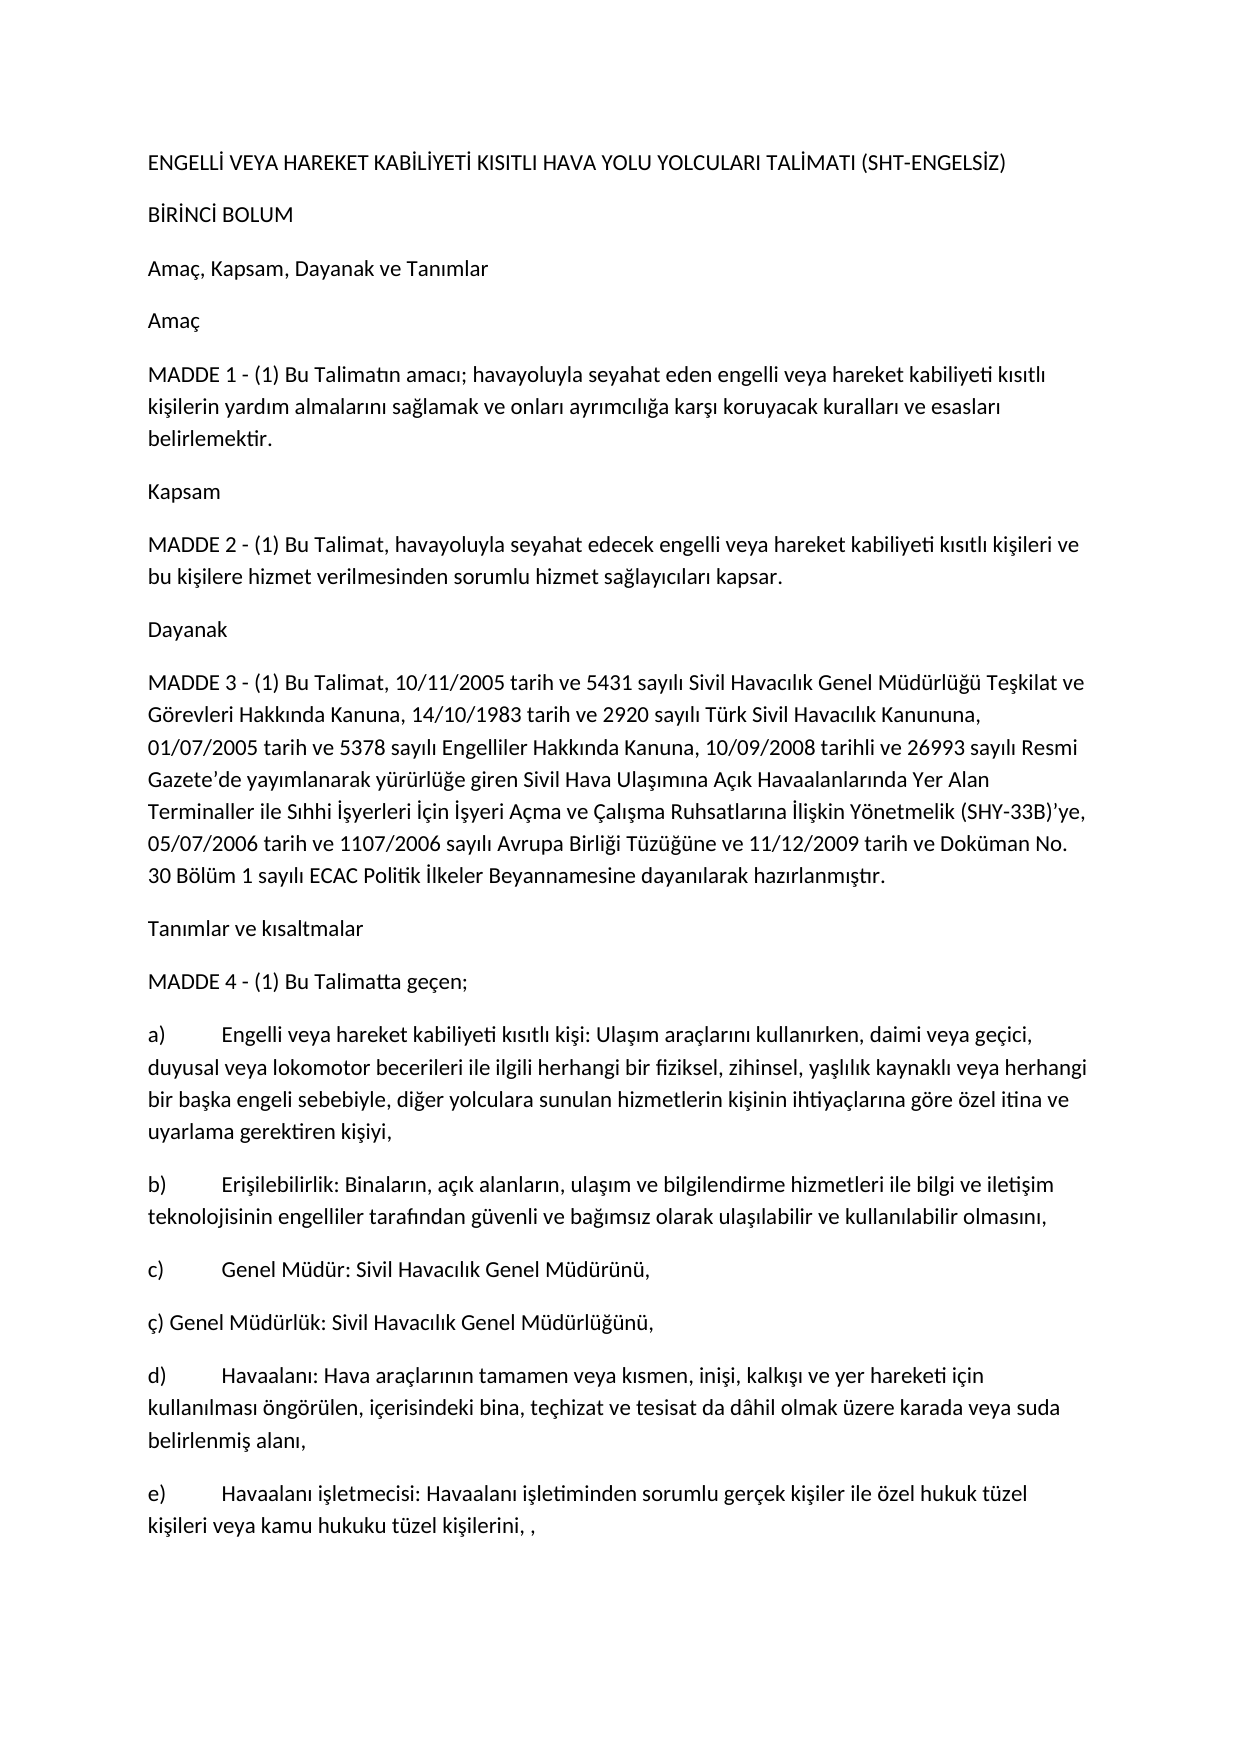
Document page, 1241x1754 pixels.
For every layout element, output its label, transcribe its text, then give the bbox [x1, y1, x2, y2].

text Tanımlar ve kısaltmalar [148, 914, 1093, 942]
text ç) Genel Müdürlük: Sivil Havacılık Genel Müdürlüğünü, [148, 1308, 1093, 1336]
text BİRİNCİ BOLUM [148, 201, 1093, 229]
text MADDE 4 - (1) Bu Talimatta geçen; [148, 967, 1093, 996]
text e) Havaalanı işletmecisi: Havaalanı işletiminden sorumlu gerçek kişiler ile özel hukuk tüzel kişileri veya kamu hukuku tüzel kişilerini, , [148, 1479, 1093, 1539]
text d) Havaalanı: Hava araçlarının tamamen veya kısmen, inişi, kalkışı ve yer hareketi için kullanılması öngörülen, içerisindeki bina, teçhizat ve tesisat da dâhil olmak üzere karada veya suda belirlenmiş alanı, [148, 1361, 1093, 1454]
text Dayanak [148, 615, 1093, 643]
text ENGELLİ VEYA HAREKET KABİLİYETİ KISITLI HAVA YOLU YOLCULARI TALİMATI (SHT-ENGELSİZ) [148, 148, 1093, 176]
text Amaç, Kapsam, Dayanak ve Tanımlar [148, 254, 1093, 282]
text Kapsam [148, 477, 1093, 505]
text c) Genel Müdür: Sivil Havacılık Genel Müdürünü, [148, 1255, 1093, 1283]
text MADDE 3 - (1) Bu Talimat, 10/11/2005 tarih ve 5431 sayılı Sivil Havacılık Genel Müdürlüğü Teşkilat ve Görevleri Hakkında Kanuna, 14/10/1983 tarih ve 2920 sayılı Türk Sivil Havacılık Kanununa, 01/07/2005 tarih ve 5378 sayılı Engelliler Hakkında Kanuna, 10/09/2008 tarihli ve 26993 sayılı Resmi Gazete’de yayımlanarak yürürlüğe giren Sivil Hava Ulaşımına Açık Havaalanlarında Yer Alan Terminaller ile Sıhhi İşyerleri İçin İşyeri Açma ve Çalışma Ruhsatlarına İlişkin Yönetmelik (SHY-33B)’ye, 05/07/2006 tarih ve 1107/2006 sayılı Avrupa Birliği Tüzüğüne ve 11/12/2009 tarih ve Doküman No. 30 Bölüm 1 sayılı ECAC Politik İlkeler Beyannamesine dayanılarak hazırlanmıştır. [148, 668, 1093, 889]
text Amaç [148, 307, 1093, 335]
text b) Erişilebilirlik: Binaların, açık alanların, ulaşım ve bilgilendirme hizmetleri ile bilgi ve iletişim teknolojisinin engelliler tarafından güvenli ve bağımsız olarak ulaşılabilir ve kullanılabilir olmasını, [148, 1170, 1093, 1230]
text MADDE 1 - (1) Bu Talimatın amacı; havayoluyla seyahat eden engelli veya hareket kabiliyeti kısıtlı kişilerin yardım almalarını sağlamak ve onları ayrımcılığa karşı koruyacak kuralları ve esasları belirlemektir. [148, 360, 1093, 452]
text MADDE 2 - (1) Bu Talimat, havayoluyla seyahat edecek engelli veya hareket kabiliyeti kısıtlı kişileri ve bu kişilere hizmet verilmesinden sorumlu hizmet sağlayıcıları kapsar. [148, 530, 1093, 590]
text a) Engelli veya hareket kabiliyeti kısıtlı kişi: Ulaşım araçlarını kullanırken, daimi veya geçici, duyusal veya lokomotor becerileri ile ilgili herhangi bir fiziksel, zihinsel, yaşlılık kaynaklı veya herhangi bir başka engeli sebebiyle, diğer yolculara sunulan hizmetlerin kişinin ihtiyaçlarına göre özel itina ve uyarlama gerektiren kişiyi, [148, 1021, 1093, 1145]
